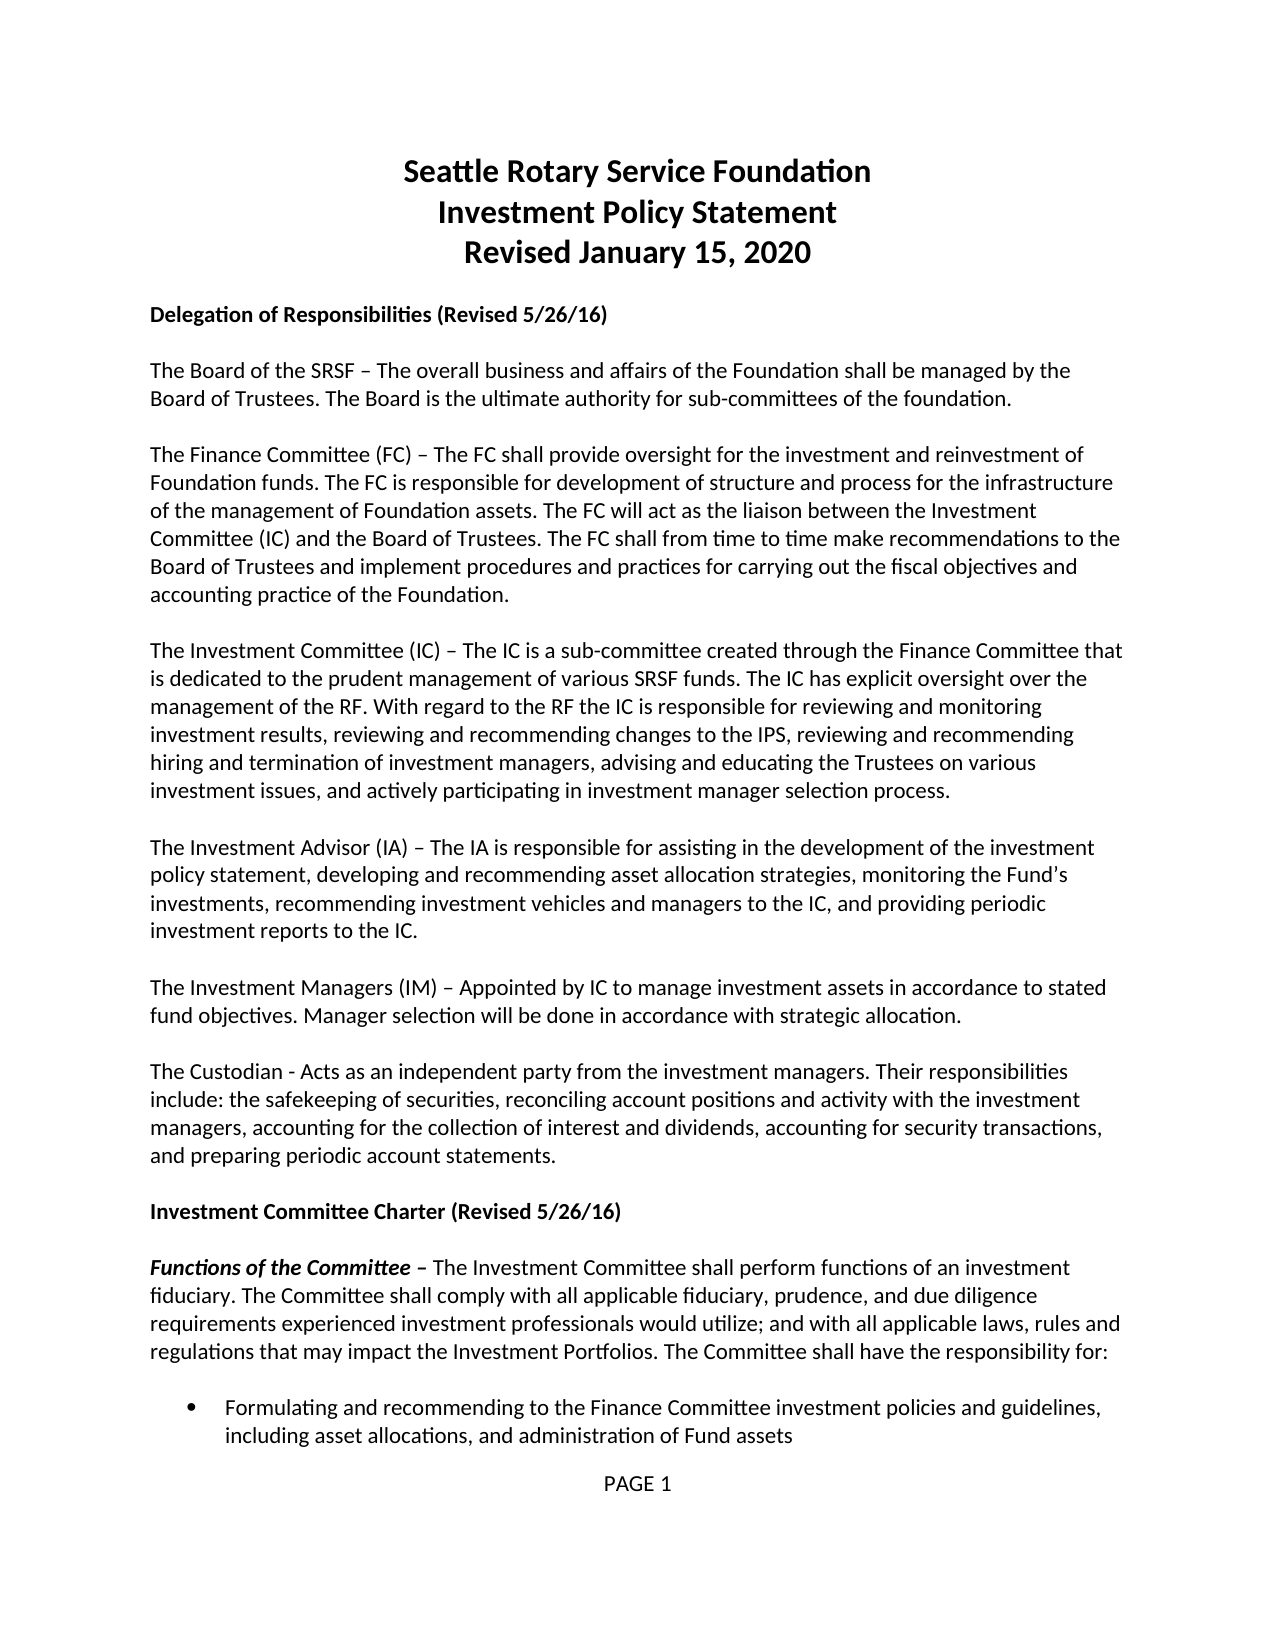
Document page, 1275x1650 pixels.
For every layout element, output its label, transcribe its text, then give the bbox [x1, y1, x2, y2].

text The Finance Committee (FC) – The FC shall provide oversight for the investment and reinvestment of Foundation funds. The FC is responsible for development of structure and process for the infrastructure of the management of Foundation assets. The FC will act as the liaison between the Investment Committee (IC) and the Board of Trustees. The FC shall from time to time make recommendations to the Board of Trustees and implement procedures and practices for carrying out the fiscal objectives and accounting practice of the Foundation. [150, 440, 1125, 608]
text Revised January 15, 2020 [150, 231, 1125, 272]
text The Board of the SRSF – The overall business and affairs of the Foundation shall be managed by the Board of Trustees. The Board is the ultimate authority for sub-committees of the foundation. [150, 356, 1125, 412]
text Investment Policy Statement [150, 191, 1125, 231]
text The Investment Managers (IM) – Appointed by IC to manage investment assets in accordance to stated fund objectives. Manager selection will be done in accordance with strategic allocation. [150, 973, 1125, 1029]
text Delegation of Responsibilities (Revised 5/26/16) [150, 300, 1125, 328]
text Investment Committee Charter (Revised 5/26/16) [150, 1197, 1125, 1225]
text Functions of the Committee – The Investment Committee shall perform functions of an investment fiduciary. The Committee shall comply with all applicable fiduciary, prudence, and due diligence requirements experienced investment professionals would utilize; and with all applicable laws, rules and regulations that may impact the Investment Portfolios. The Committee shall have the responsibility for: [150, 1253, 1125, 1365]
text The Custodian - Acts as an independent party from the investment managers. Their responsibilities include: the safekeeping of securities, reconciling account positions and activity with the investment managers, accounting for the collection of interest and dividends, accounting for security transactions, and preparing periodic account statements. [150, 1057, 1125, 1169]
text Seattle Rotary Service Foundation [150, 150, 1125, 191]
text The Investment Advisor (IA) – The IA is responsible for assisting in the development of the investment policy statement, developing and recommending asset allocation strategies, monitoring the Fund’s investments, recommending investment vehicles and managers to the IC, and providing periodic investment reports to the IC. [150, 833, 1125, 945]
list Formulating and recommending to the Finance Committee investment policies and guidelines, including asset allocations, and administration of Fund assets [187, 1393, 1125, 1449]
text The Investment Committee (IC) – The IC is a sub-committee created through the Finance Committee that is dedicated to the prudent management of various SRSF funds. The IC has explicit oversight over the management of the RF. With regard to the RF the IC is responsible for reviewing and monitoring investment results, reviewing and recommending changes to the IPS, reviewing and recommending hiring and termination of investment managers, advising and educating the Trustees on various investment issues, and actively participating in investment manager selection process. [150, 636, 1125, 804]
